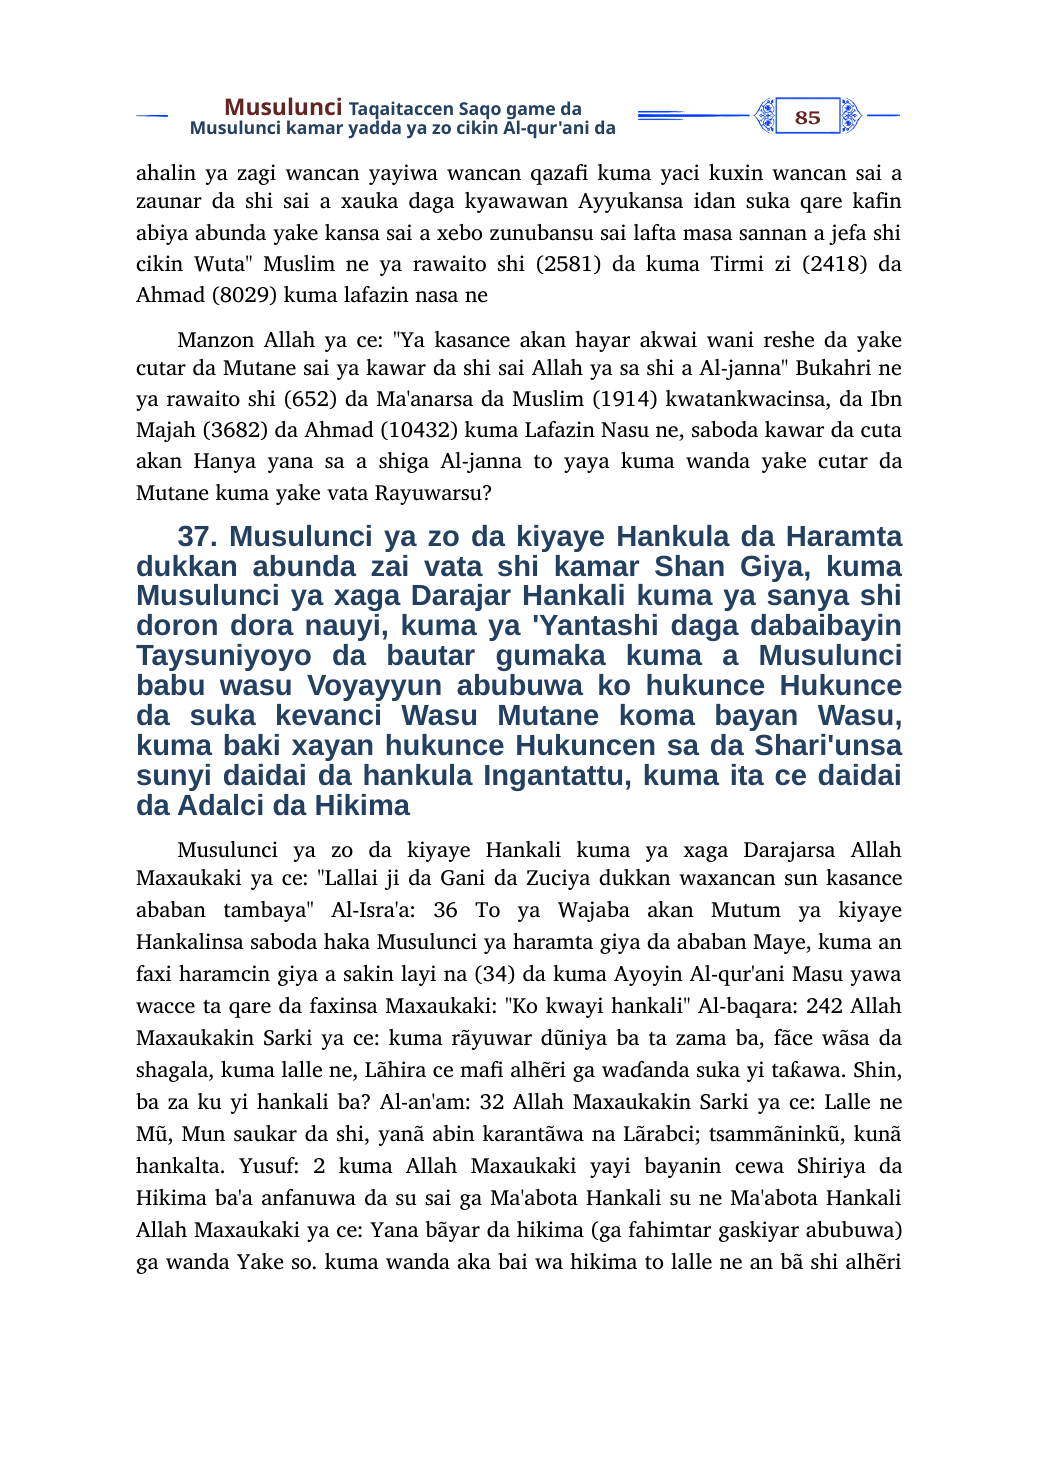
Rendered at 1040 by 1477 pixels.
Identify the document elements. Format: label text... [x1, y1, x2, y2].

subtitle Manzon Allah ya ce: "Ya kasance akan hayar akwai wani reshe da yake cutar da Mutane sai ya kawar da shi sai Allah ya sa shi a Al-janna" Bukahri ne ya rawaito shi (652) da Ma'anarsa da Muslim (1914) kwatankwacinsa, da Ibn Majah (3682) da Ahmad (10432) kuma Lafazin Nasu ne, saboda kawar da cuta akan Hanya yana sa a shiga Al-janna to yaya kuma wanda yake cutar da Mutane kuma yake vata Rayuwarsu? [136, 322, 903, 510]
subtitle 37. Musulunci ya zo da kiyaye Hankula da Haramta dukkan abunda zai vata shi kamar Shan Giya, kuma Musulunci ya xaga Darajar Hankali kuma ya sanya shi doron dora nauyi, kuma ya 'Yantashi daga dabaibayin Taysuniyoyo da bautar gumaka kuma a Musulunci babu wasu Voyayyun abubuwa ko hukunce Hukunce da suka kevanci Wasu Mutane koma bayan Wasu, kuma baki xayan hukunce Hukuncen sa da Shari'unsa sunyi daidai da hankula Ingantattu, kuma ita ce daidai da Adalci da Hikima [136, 522, 903, 821]
picture [127, 100, 167, 128]
picture [639, 94, 913, 137]
